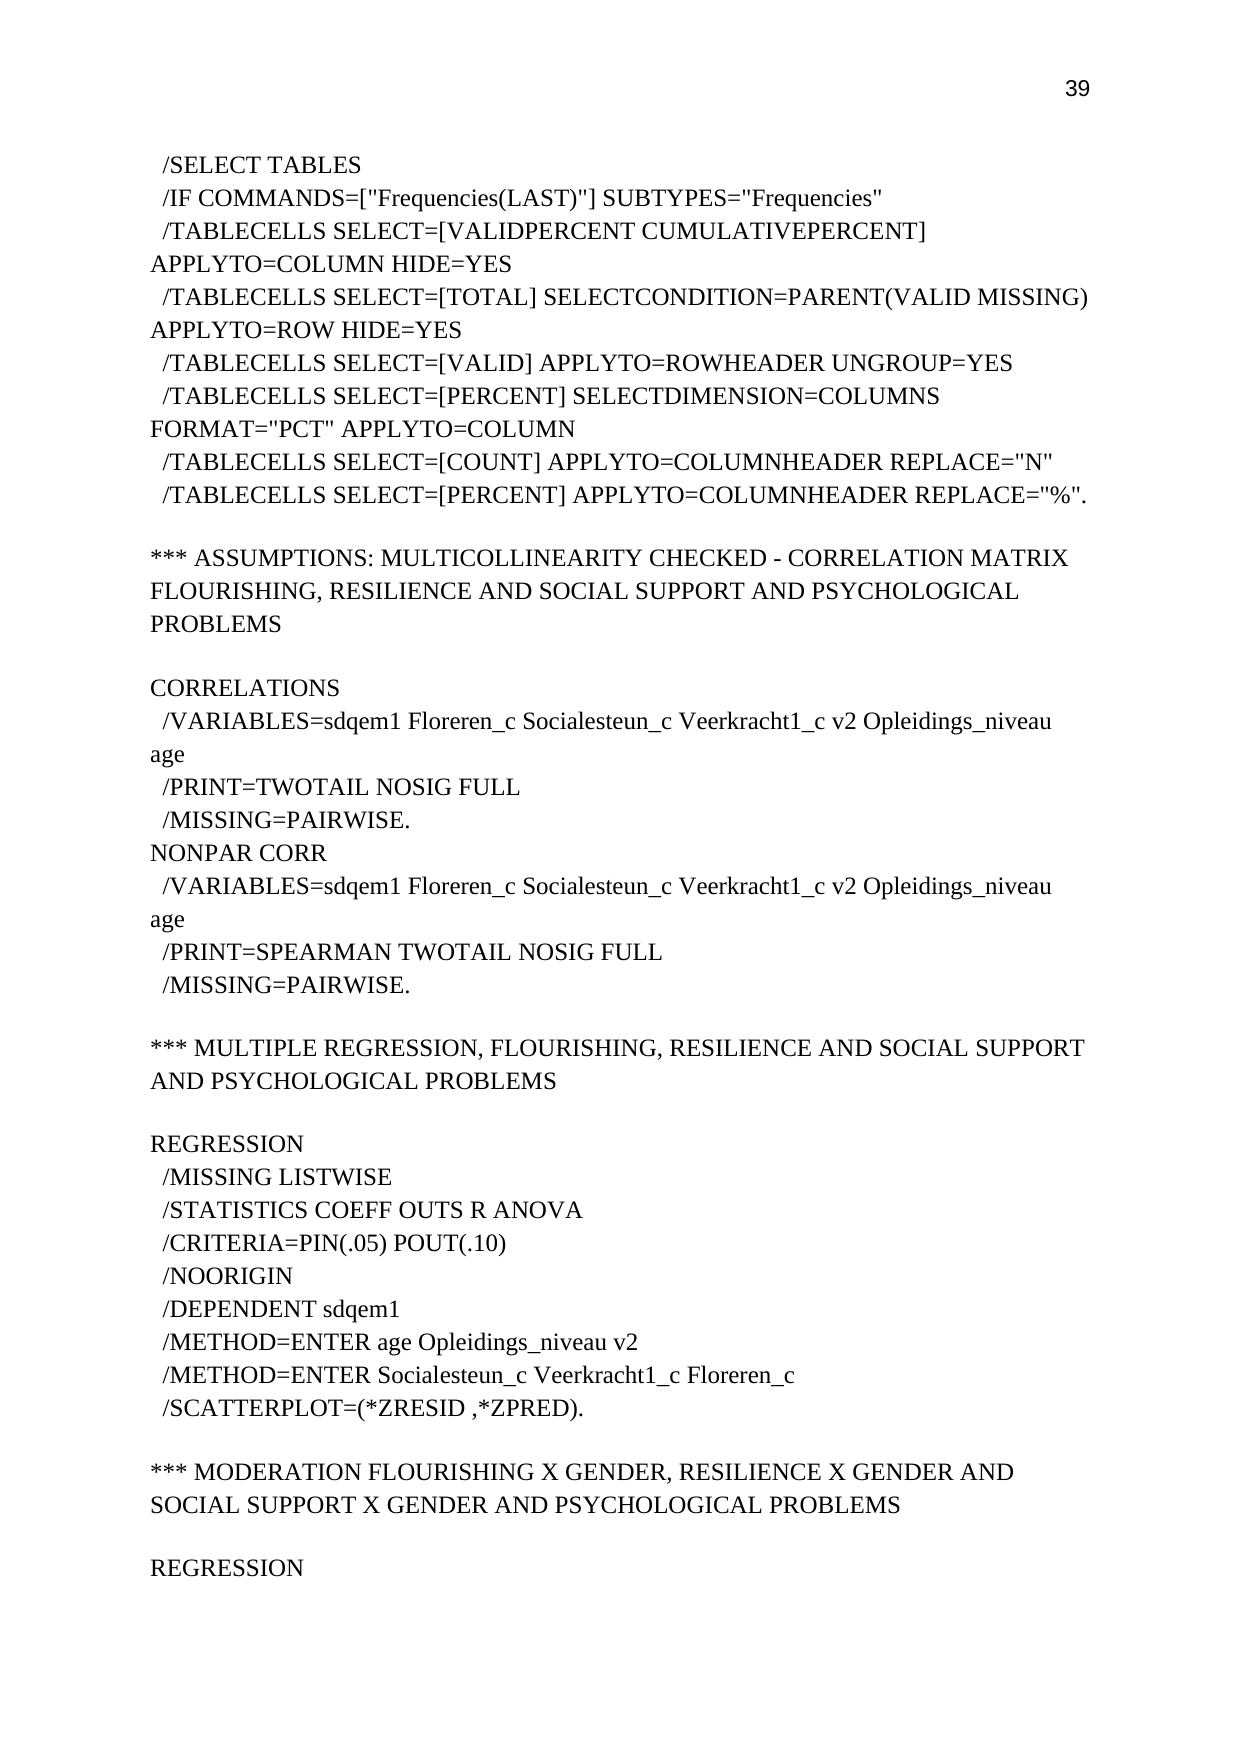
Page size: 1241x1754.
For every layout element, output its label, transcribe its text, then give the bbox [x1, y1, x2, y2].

text REGRESSION [150, 1553, 1090, 1582]
text /VARIABLES=sdqem1 Floreren_c Socialesteun_c Veerkracht1_c v2 Opleidings_niveau age [150, 871, 1090, 933]
text /CRITERIA=PIN(.05) POUT(.10) [150, 1228, 1090, 1257]
text /DEPENDENT sdqem1 [150, 1294, 1090, 1323]
text NONPAR CORR [150, 838, 1090, 867]
text /NOORIGIN [150, 1261, 1090, 1290]
text /TABLECELLS SELECT=[PERCENT] SELECTDIMENSION=COLUMNS FORMAT="PCT" APPLYTO=COLUMN [150, 381, 1090, 443]
text /TABLECELLS SELECT=[COUNT] APPLYTO=COLUMNHEADER REPLACE="N" [150, 447, 1090, 476]
text /METHOD=ENTER Socialesteun_c Veerkracht1_c Floreren_c [150, 1361, 1090, 1389]
text /IF COMMANDS=["Frequencies(LAST)"] SUBTYPES="Frequencies" [150, 183, 1090, 212]
text *** MULTIPLE REGRESSION, FLOURISHING, RESILIENCE AND SOCIAL SUPPORT AND PSYCHOLOGICAL PROBLEMS [150, 1033, 1090, 1095]
text /TABLECELLS SELECT=[VALIDPERCENT CUMULATIVEPERCENT] APPLYTO=COLUMN HIDE=YES [150, 216, 1090, 278]
text /PRINT=SPEARMAN TWOTAIL NOSIG FULL [150, 937, 1090, 966]
text /MISSING LISTWISE [150, 1162, 1090, 1191]
text /MISSING=PAIRWISE. [150, 970, 1090, 999]
text /TABLECELLS SELECT=[TOTAL] SELECTCONDITION=PARENT(VALID MISSING) APPLYTO=ROW HIDE=YES [150, 282, 1090, 344]
text REGRESSION [150, 1129, 1090, 1158]
text /TABLECELLS SELECT=[VALID] APPLYTO=ROWHEADER UNGROUP=YES [150, 348, 1090, 377]
text CORRELATIONS [150, 673, 1090, 701]
text /MISSING=PAIRWISE. [150, 805, 1090, 833]
text *** ASSUMPTIONS: MULTICOLLINEARITY CHECKED - CORRELATION MATRIX FLOURISHING, RESILIENCE AND SOCIAL SUPPORT AND PSYCHOLOGICAL PROBLEMS [150, 543, 1090, 638]
text *** MODERATION FLOURISHING X GENDER, RESILIENCE X GENDER AND SOCIAL SUPPORT X GENDER AND PSYCHOLOGICAL PROBLEMS [150, 1457, 1090, 1518]
text /SCATTERPLOT=(*ZRESID ,*ZPRED). [150, 1393, 1090, 1422]
text /SELECT TABLES [150, 150, 1090, 179]
text /METHOD=ENTER age Opleidings_niveau v2 [150, 1327, 1090, 1356]
text /VARIABLES=sdqem1 Floreren_c Socialesteun_c Veerkracht1_c v2 Opleidings_niveau age [150, 706, 1090, 767]
text /TABLECELLS SELECT=[PERCENT] APPLYTO=COLUMNHEADER REPLACE="%". [150, 480, 1090, 509]
text /PRINT=TWOTAIL NOSIG FULL [150, 772, 1090, 801]
text /STATISTICS COEFF OUTS R ANOVA [150, 1195, 1090, 1224]
